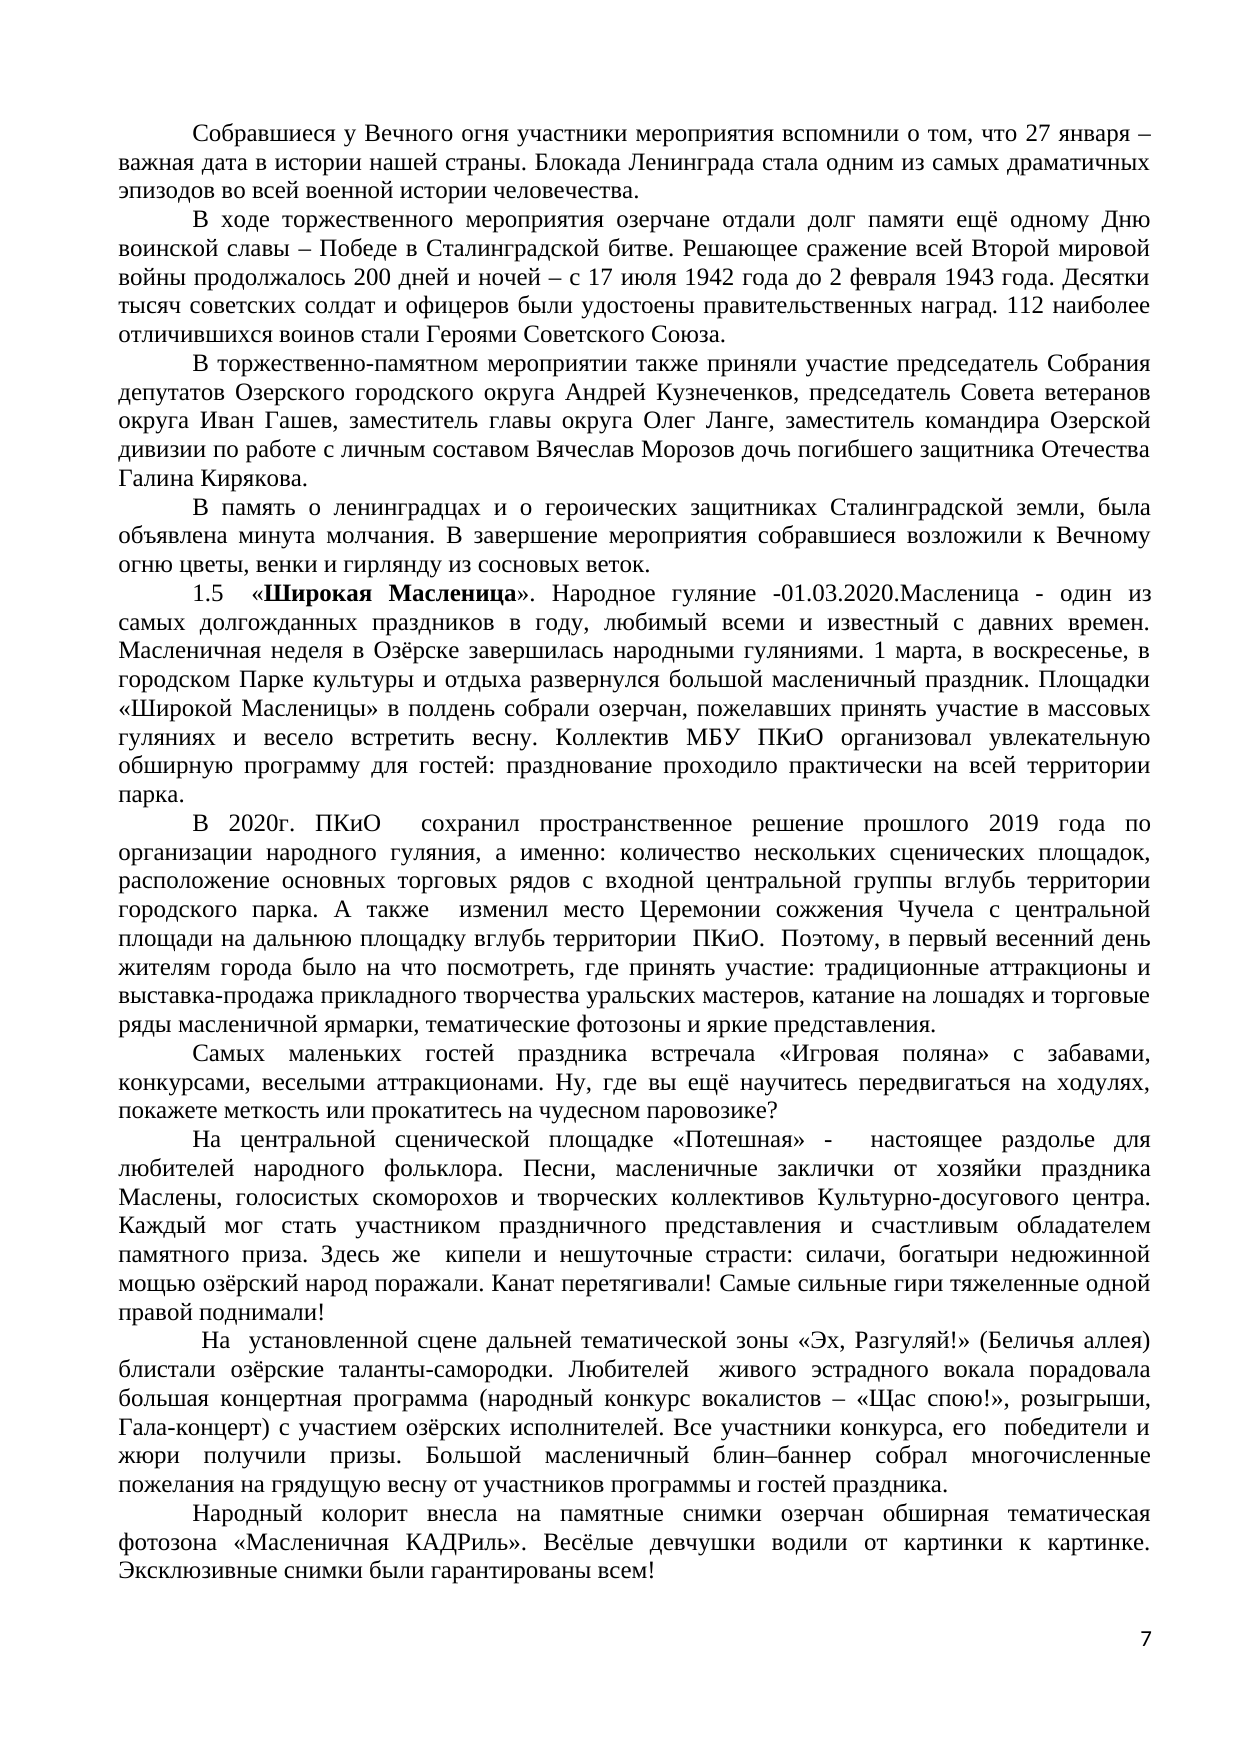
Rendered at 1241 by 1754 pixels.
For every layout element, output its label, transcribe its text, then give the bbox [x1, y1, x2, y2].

text В торжественно-памятном мероприятии также приняли участие председатель Собрания депутатов Озерского городского округа Андрей Кузнеченков, председатель Совета ветеранов округа Иван Гашев, заместитель главы округа Олег Ланге, заместитель командира Озерской дивизии по работе с личным составом Вячеслав Морозов дочь погибшего защитника Отечества Галина Кирякова. [118, 348, 1152, 492]
text На центральной сценической площадке «Потешная» - настоящее раздолье для любителей народного фольклора. Песни, масленичные заклички от хозяйки праздника Маслены, голосистых скоморохов и творческих коллективов Культурно-досугового центра. Каждый мог стать участником праздничного представления и счастливым обладателем памятного приза. Здесь же кипели и нешуточные страсти: силачи, богатыри недюжинной мощью озёрский народ поражали. Канат перетягивали! Самые сильные гири тяжеленные одной правой поднимали! [118, 1124, 1152, 1326]
text На установленной сцене дальней тематической зоны «Эх, Разгуляй!» (Беличья аллея) блистали озёрские таланты-самородки. Любителей живого эстрадного вокала порадовала большая концертная программа (народный конкурс вокалистов – «Щас спою!», розыгрыши, Гала-концерт) с участием озёрских исполнителей. Все участники конкурса, его победители и жюри получили призы. Большой масленичный блин–баннер собрал многочисленные пожелания на грядущую весну от участников программы и гостей праздника. [118, 1326, 1152, 1498]
text 1.5 «Широкая Масленица». Народное гуляние -01.03.2020.Масленица - один из самых долгожданных праздников в году, любимый всеми и известный с давних времен. Масленичная неделя в Озёрске завершилась народными гуляниями. 1 марта, в воскресенье, в городском Парке культуры и отдыха развернулся большой масленичный праздник. Площадки «Широкой Масленицы» в полдень собрали озерчан, пожелавших принять участие в массовых гуляниях и весело встретить весну. Коллектив МБУ ПКиО организовал увлекательную обширную программу для гостей: празднование проходило практически на всей территории парка. [118, 578, 1152, 808]
text В 2020г. ПКиО сохранил пространственное решение прошлого 2019 года по организации народного гуляния, а именно: количество нескольких сценических площадок, расположение основных торговых рядов с входной центральной группы вглубь территории городского парка. А также изменил место Церемонии сожжения Чучела с центральной площади на дальнюю площадку вглубь территории ПКиО. Поэтому, в первый весенний день жителям города было на что посмотреть, где принять участие: традиционные аттракционы и выставка-продажа прикладного творчества уральских мастеров, катание на лошадях и торговые ряды масленичной ярмарки, тематические фотозоны и яркие представления. [118, 808, 1152, 1038]
text Самых маленьких гостей праздника встречала «Игровая поляна» с забавами, конкурсами, веселыми аттракционами. Ну, где вы ещё научитесь передвигаться на ходулях, покажете меткость или прокатитесь на чудесном паровозике? [118, 1038, 1152, 1124]
text В ходе торжественного мероприятия озерчане отдали долг памяти ещё одному Дню воинской славы – Победе в Сталинградской битве. Решающее сражение всей Второй мировой войны продолжалось 200 дней и ночей – с 17 июля 1942 года до 2 февраля 1943 года. Десятки тысяч советских солдат и офицеров были удостоены правительственных наград. 112 наиболее отличившихся воинов стали Героями Советского Союза. [118, 204, 1152, 348]
text Собравшиеся у Вечного огня участники мероприятия вспомнили о том, что 27 января – важная дата в истории нашей страны. Блокада Ленинграда стала одним из самых драматичных эпизодов во всей военной истории человечества. [118, 118, 1152, 204]
text Народный колорит внесла на памятные снимки озерчан обширная тематическая фотозона «Масленичная КАДРиль». Весёлые девчушки водили от картинки к картинке. Эксклюзивные снимки были гарантированы всем! [118, 1498, 1152, 1584]
text В память о ленинградцах и о героических защитниках Сталинградской земли, была объявлена минута молчания. В завершение мероприятия собравшиеся возложили к Вечному огню цветы, венки и гирлянду из сосновых веток. [118, 492, 1152, 578]
